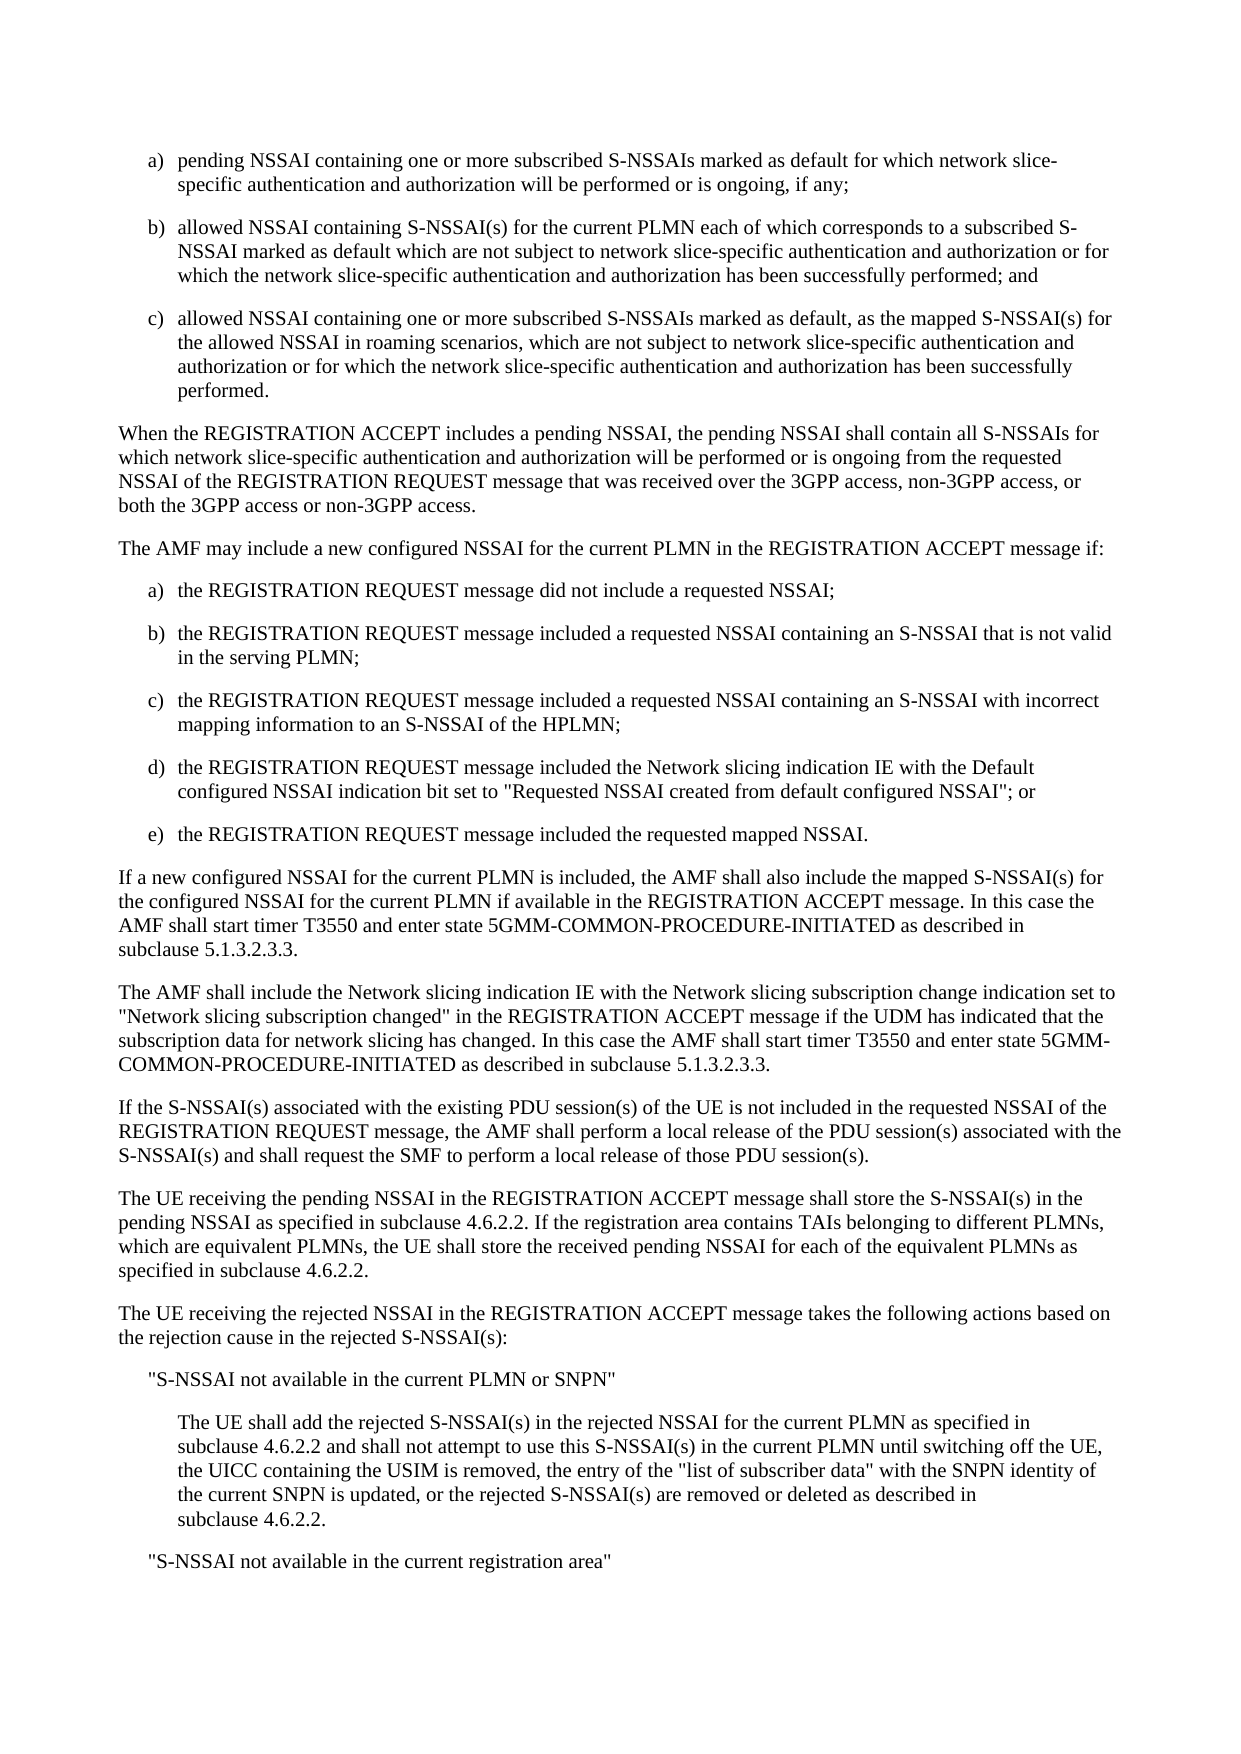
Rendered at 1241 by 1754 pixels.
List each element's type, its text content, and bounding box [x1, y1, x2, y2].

text "S-NSSAI not available in the current PLMN or SNPN" [148, 1367, 1122, 1391]
text c) allowed NSSAI containing one or more subscribed S-NSSAIs marked as default, as the mapped S-NSSAI(s) for the allowed NSSAI in roaming scenarios, which are not subject to network slice-specific authentication and authorization or for which the network slice-specific authentication and authorization has been successfully performed. [148, 306, 1122, 402]
text e) the REGISTRATION REQUEST message included the requested mapped NSSAI. [148, 822, 1122, 846]
text The UE receiving the pending NSSAI in the REGISTRATION ACCEPT message shall store the S-NSSAI(s) in the pending NSSAI as specified in subclause 4.6.2.2. If the registration area contains TAIs belonging to different PLMNs, which are equivalent PLMNs, the UE shall store the received pending NSSAI for each of the equivalent PLMNs as specified in subclause 4.6.2.2. [118, 1186, 1122, 1282]
text The UE receiving the rejected NSSAI in the REGISTRATION ACCEPT message takes the following actions based on the rejection cause in the rejected S-NSSAI(s): [118, 1301, 1122, 1349]
text The UE shall add the rejected S-NSSAI(s) in the rejected NSSAI for the current PLMN as specified in subclause 4.6.2.2 and shall not attempt to use this S-NSSAI(s) in the current PLMN until switching off the UE, the UICC containing the USIM is removed, the entry of the "list of subscriber data" with the SNPN identity of the current SNPN is updated, or the rejected S-NSSAI(s) are removed or deleted as described in subclause 4.6.2.2. [148, 1410, 1122, 1531]
text b) the REGISTRATION REQUEST message included a requested NSSAI containing an S-NSSAI that is not valid in the serving PLMN; [148, 621, 1122, 669]
text b) allowed NSSAI containing S-NSSAI(s) for the current PLMN each of which corresponds to a subscribed S-NSSAI marked as default which are not subject to network slice-specific authentication and authorization or for which the network slice-specific authentication and authorization has been successfully performed; and [148, 214, 1122, 287]
text The AMF shall include the Network slicing indication IE with the Network slicing subscription change indication set to "Network slicing subscription changed" in the REGISTRATION ACCEPT message if the UDM has indicated that the subscription data for network slicing has changed. In this case the AMF shall start timer T3550 and enter state 5GMM-COMMON-PROCEDURE-INITIATED as described in subclause 5.1.3.2.3.3. [118, 979, 1122, 1076]
text a) the REGISTRATION REQUEST message did not include a requested NSSAI; [148, 578, 1122, 602]
text a) pending NSSAI containing one or more subscribed S-NSSAIs marked as default for which network slice-specific authentication and authorization will be performed or is ongoing, if any; [148, 148, 1122, 196]
text If a new configured NSSAI for the current PLMN is included, the AMF shall also include the mapped S-NSSAI(s) for the configured NSSAI for the current PLMN if available in the REGISTRATION ACCEPT message. In this case the AMF shall start timer T3550 and enter state 5GMM-COMMON-PROCEDURE-INITIATED as described in subclause 5.1.3.2.3.3. [118, 864, 1122, 961]
text "S-NSSAI not available in the current registration area" [148, 1549, 1122, 1573]
text d) the REGISTRATION REQUEST message included the Network slicing indication IE with the Default configured NSSAI indication bit set to "Requested NSSAI created from default configured NSSAI"; or [148, 755, 1122, 803]
text The AMF may include a new configured NSSAI for the current PLMN in the REGISTRATION ACCEPT message if: [118, 536, 1122, 559]
text When the REGISTRATION ACCEPT includes a pending NSSAI, the pending NSSAI shall contain all S-NSSAIs for which network slice-specific authentication and authorization will be performed or is ongoing from the requested NSSAI of the REGISTRATION REQUEST message that was received over the 3GPP access, non-3GPP access, or both the 3GPP access or non-3GPP access. [118, 421, 1122, 517]
text c) the REGISTRATION REQUEST message included a requested NSSAI containing an S-NSSAI with incorrect mapping information to an S-NSSAI of the HPLMN; [148, 688, 1122, 736]
text If the S-NSSAI(s) associated with the existing PDU session(s) of the UE is not included in the requested NSSAI of the REGISTRATION REQUEST message, the AMF shall perform a local release of the PDU session(s) associated with the S-NSSAI(s) and shall request the SMF to perform a local release of those PDU session(s). [118, 1094, 1122, 1167]
